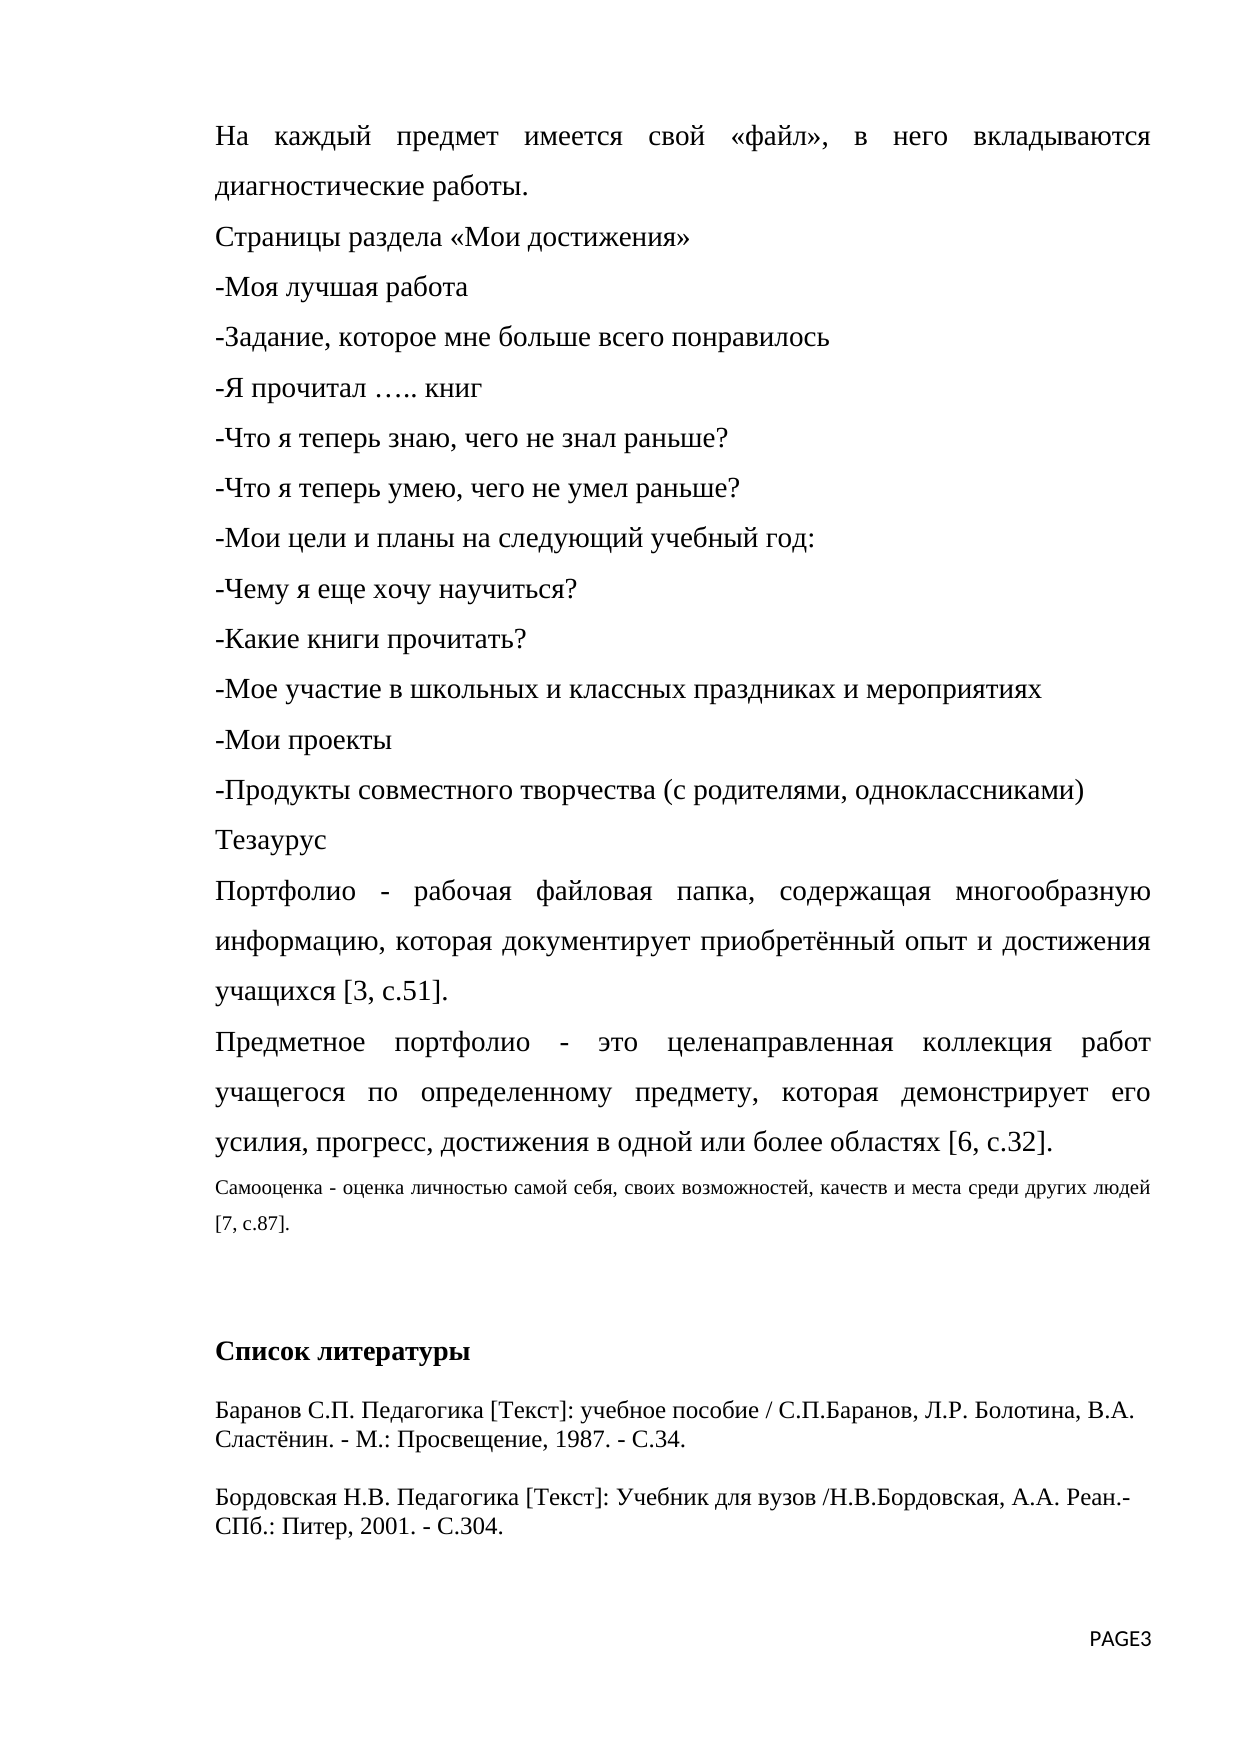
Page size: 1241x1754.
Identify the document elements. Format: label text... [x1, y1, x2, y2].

text Бордовская Н.В. Педагогика [Текст]: Учебник для вузов /Н.В.Бордовская, А.А. Реан.- СПб.: Питер, 2001. - С.304. [215, 1482, 1152, 1539]
text -Я прочитал ….. книг [215, 370, 1152, 403]
text -Задание, которое мне больше всего понравилось [215, 319, 1152, 353]
text -Что я теперь знаю, чего не знал раньше? [215, 420, 1152, 453]
text На каждый предмет имеется свой «файл», в него вкладываются диагностические работы. [215, 118, 1152, 202]
text -Мои цели и планы на следующий учебный год: [215, 521, 1152, 554]
text -Моя лучшая работа [215, 269, 1152, 303]
text -Какие книги прочитать? [215, 621, 1152, 655]
text Самооценка - оценка личностью самой себя, своих возможностей, качеств и места среди других людей [7, с.87]. [215, 1175, 1152, 1235]
text -Мои проекты [215, 722, 1152, 755]
text Страницы раздела «Мои достижения» [215, 219, 1152, 252]
text -Чему я еще хочу научиться? [215, 571, 1152, 604]
text -Что я теперь умею, чего не умел раньше? [215, 470, 1152, 504]
text -Мое участие в школьных и классных праздниках и мероприятиях [215, 672, 1152, 705]
text Тезаурус [215, 822, 1152, 856]
text Список литературы [215, 1334, 1152, 1366]
text Баранов С.П. Педагогика [Текст]: учебное пособие / С.П.Баранов, Л.Р. Болотина, В.А. Сластёнин. - М.: Просвещение, 1987. - С.34. [215, 1395, 1152, 1453]
text Портфолио - рабочая файловая папка, содержащая многообразную информацию, которая документирует приобретённый опыт и достижения учащихся [3, с.51]. [215, 873, 1152, 1007]
text Предметное портфолио - это целенаправленная коллекция работ учащегося по определенному предмету, которая демонстрирует его усилия, прогресс, достижения в одной или более областях [6, с.32]. [215, 1024, 1152, 1158]
text -Продукты совместного творчества (с родителями, одноклассниками) [215, 772, 1152, 806]
